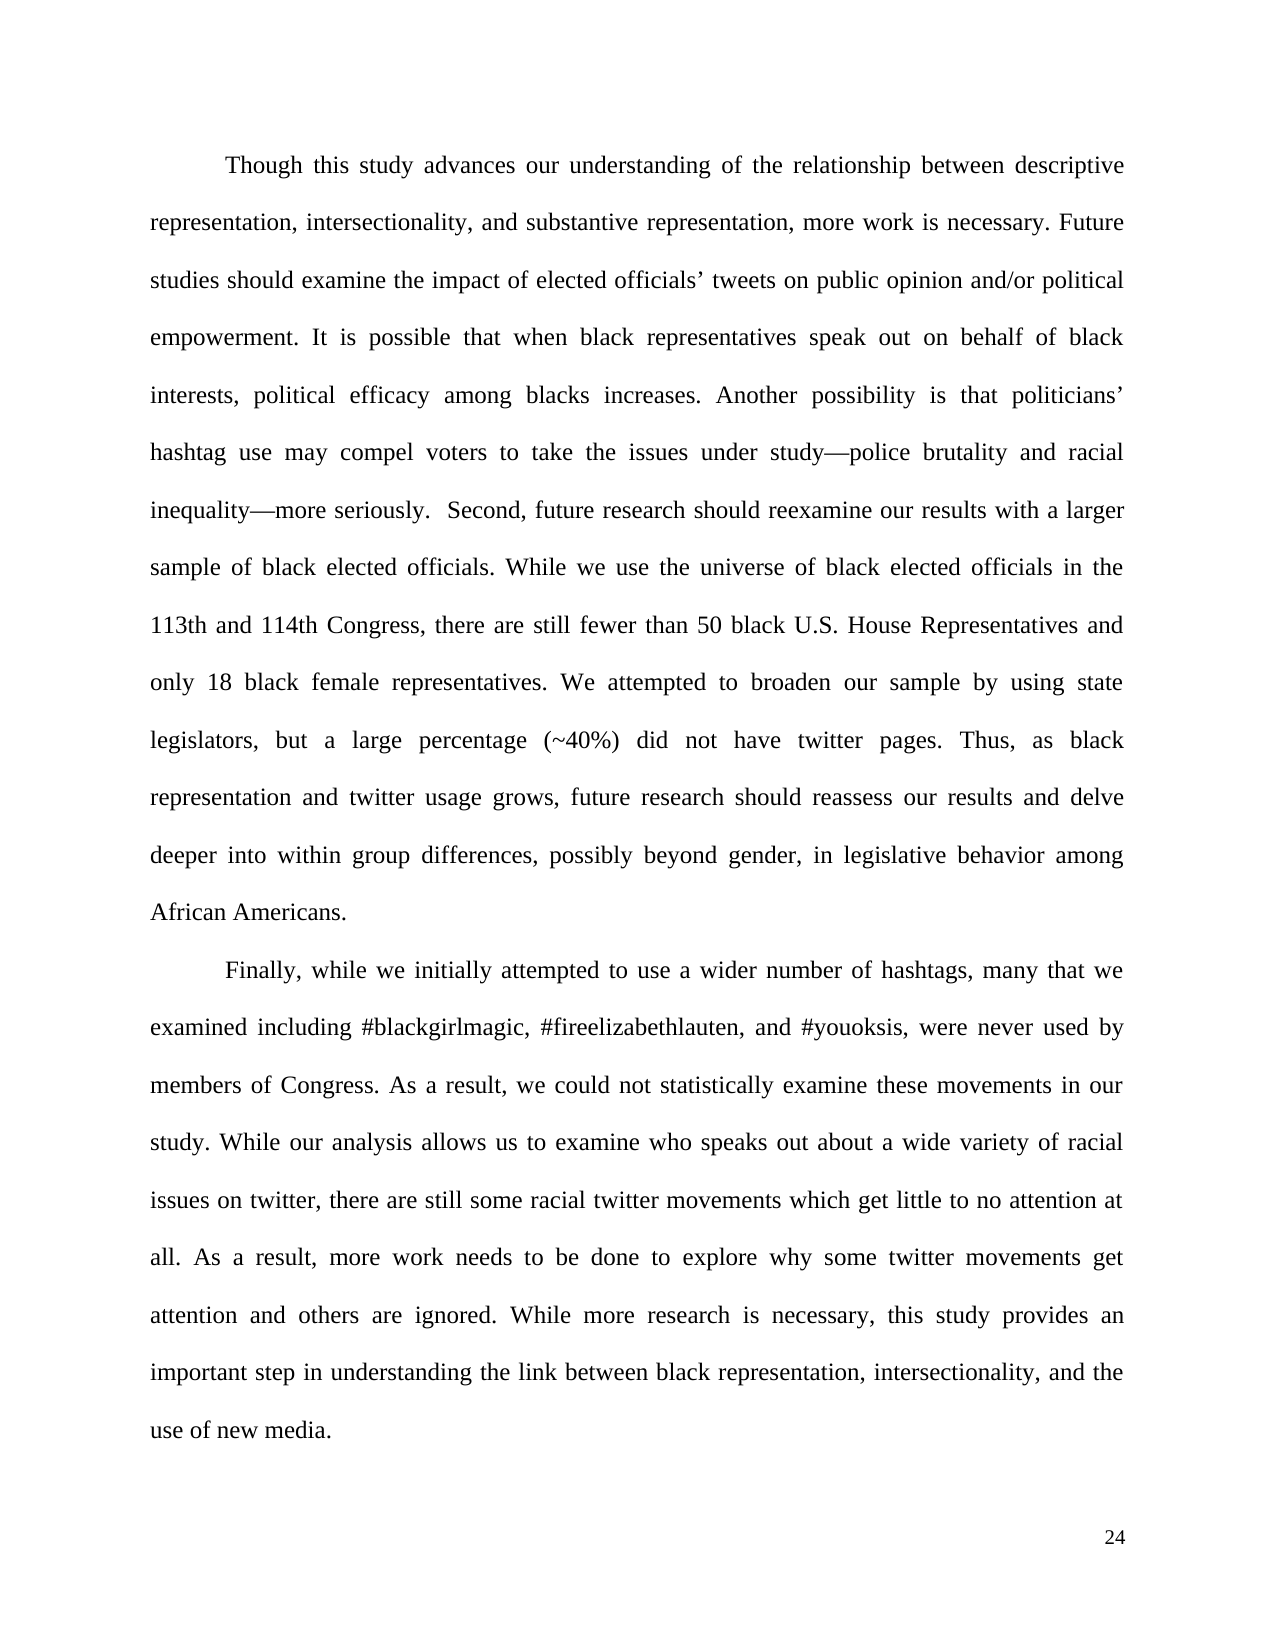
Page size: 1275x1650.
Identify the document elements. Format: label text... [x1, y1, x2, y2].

text Though this study advances our understanding of the relationship between descriptive representation, intersectionality, and substantive representation, more work is necessary. Future studies should examine the impact of elected officials’ tweets on public opinion and/or political empowerment. It is possible that when black representatives speak out on behalf of black interests, political efficacy among blacks increases. Another possibility is that politicians’ hashtag use may compel voters to take the issues under study—police brutality and racial inequality—more seriously. Second, future research should reexamine our results with a larger sample of black elected officials. While we use the universe of black elected officials in the 113th and 114th Congress, there are still fewer than 50 black U.S. House Representatives and only 18 black female representatives. We attempted to broaden our sample by using state legislators, but a large percentage (~40%) did not have twitter pages. Thus, as black representation and twitter usage grows, future research should reassess our results and delve deeper into within group differences, possibly beyond gender, in legislative behavior among African Americans. [150, 150, 1125, 926]
text Finally, while we initially attempted to use a wider number of hashtags, many that we examined including #blackgirlmagic, #fireelizabethlauten, and #youoksis, were never used by members of Congress. As a result, we could not statistically examine these movements in our study. While our analysis allows us to examine who speaks out about a wide variety of racial issues on twitter, there are still some racial twitter movements which get little to no attention at all. As a result, more work needs to be done to explore why some twitter movements get attention and others are ignored. While more research is necessary, this study provides an important step in understanding the link between black representation, intersectionality, and the use of new media. [150, 955, 1125, 1444]
